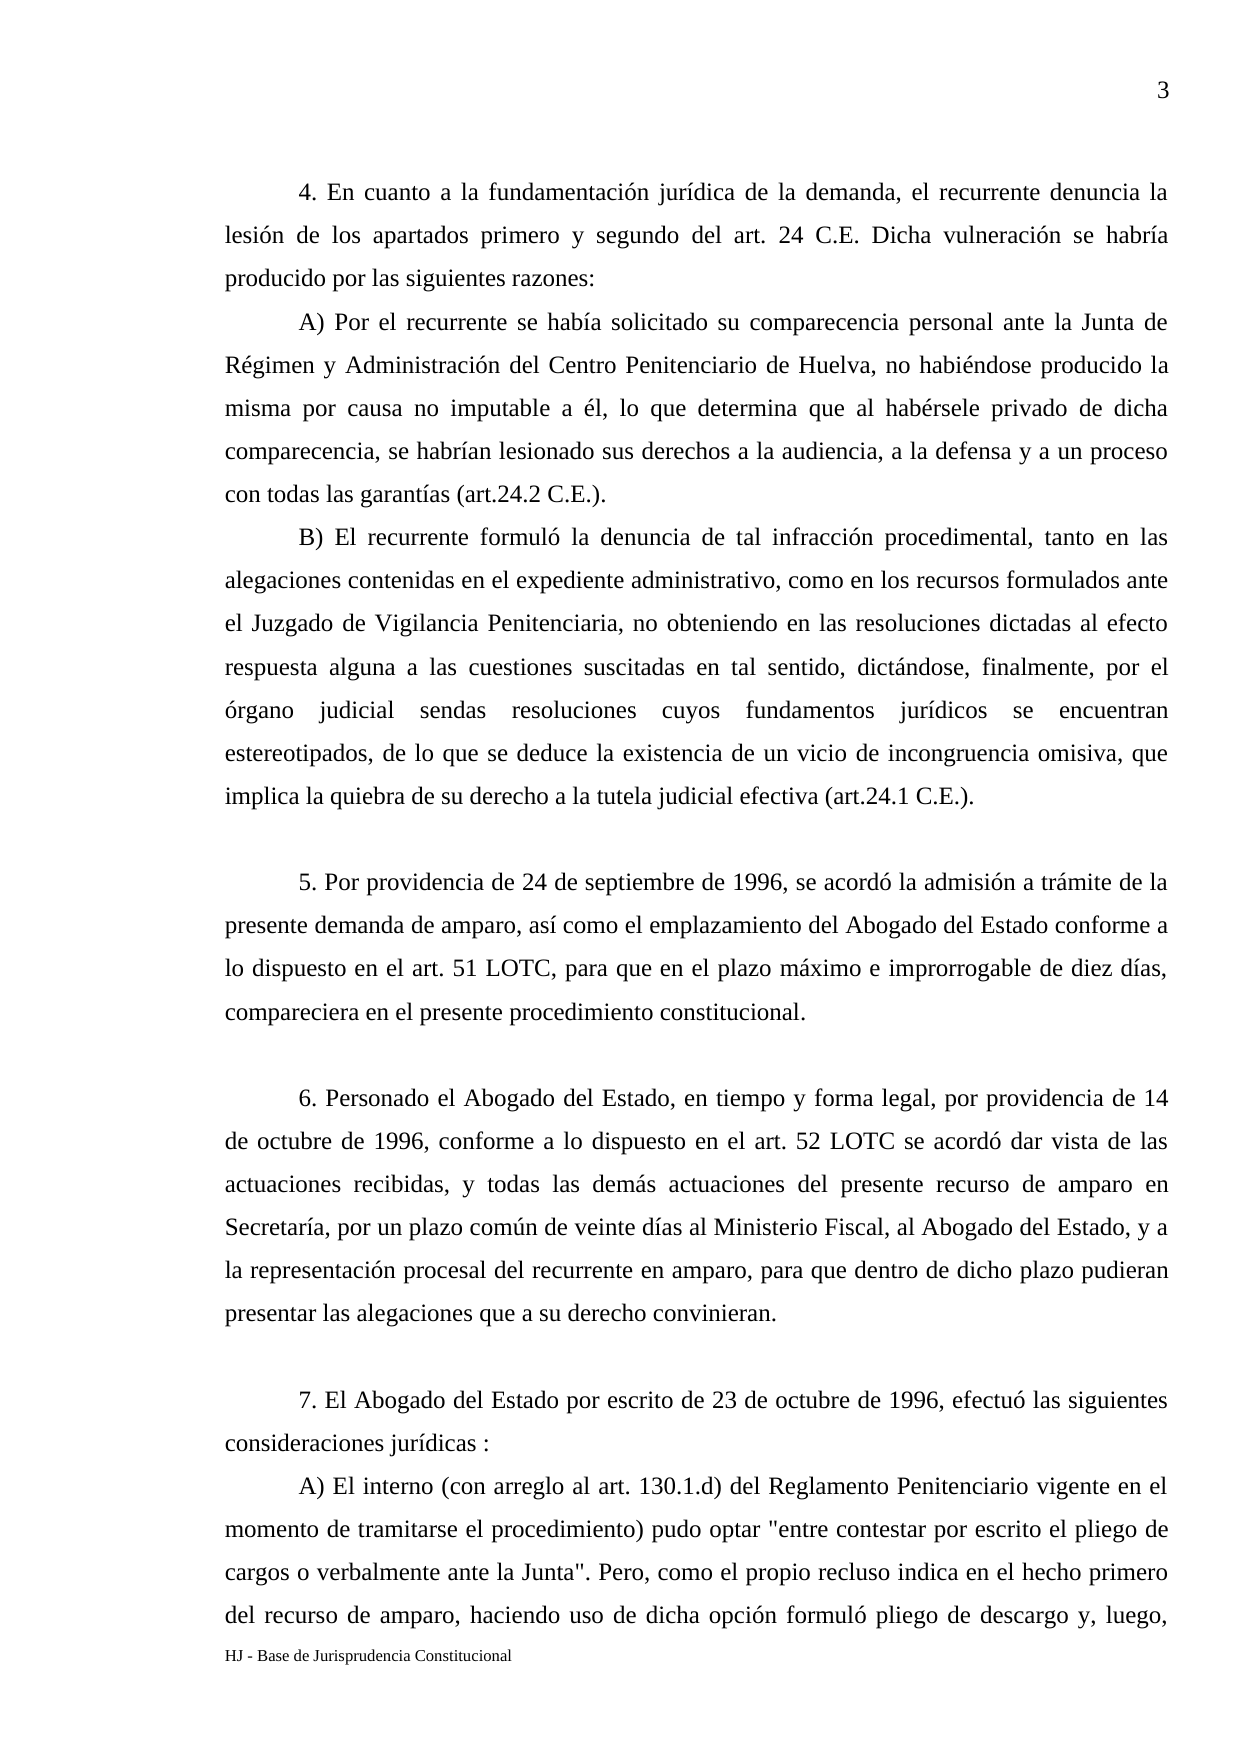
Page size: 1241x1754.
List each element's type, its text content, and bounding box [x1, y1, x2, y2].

text 4. En cuanto a la fundamentación jurídica de la demanda, el recurrente denuncia la lesión de los apartados primero y segundo del art. 24 C.E. Dicha vulneración se habría producido por las siguientes razones: [224, 177, 1169, 292]
text A) Por el recurrente se había solicitado su comparecencia personal ante la Junta de Régimen y Administración del Centro Penitenciario de Huelva, no habiéndose producido la misma por causa no imputable a él, lo que determina que al habérsele privado de dicha comparecencia, se habrían lesionado sus derechos a la audiencia, a la defensa y a un proceso con todas las garantías (art.24.2 C.E.). [224, 307, 1169, 508]
text 7. El Abogado del Estado por escrito de 23 de octubre de 1996, efectuó las siguientes consideraciones jurídicas : [224, 1385, 1169, 1457]
text B) El recurrente formuló la denuncia de tal infracción procedimental, tanto en las alegaciones contenidas en el expediente administrativo, como en los recursos formulados ante el Juzgado de Vigilancia Penitenciaria, no obteniendo en las resoluciones dictadas al efecto respuesta alguna a las cuestiones suscitadas en tal sentido, dictándose, finalmente, por el órgano judicial sendas resoluciones cuyos fundamentos jurídicos se encuentran estereotipados, de lo que se deduce la existencia de un vicio de incongruencia omisiva, que implica la quiebra de su derecho a la tutela judicial efectiva (art.24.1 C.E.). [224, 522, 1169, 810]
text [224, 1471, 1169, 1629]
text 5. Por providencia de 24 de septiembre de 1996, se acordó la admisión a trámite de la presente demanda de amparo, así como el emplazamiento del Abogado del Estado conforme a lo dispuesto en el art. 51 LOTC, para que en el plazo máximo e improrrogable de diez días, compareciera en el presente procedimiento constitucional. [224, 867, 1169, 1025]
text 6. Personado el Abogado del Estado, en tiempo y forma legal, por providencia de 14 de octubre de 1996, conforme a lo dispuesto en el art. 52 LOTC se acordó dar vista de las actuaciones recibidas, y todas las demás actuaciones del presente recurso de amparo en Secretaría, por un plazo común de veinte días al Ministerio Fiscal, al Abogado del Estado, y a la representación procesal del recurrente en amparo, para que dentro de dicho plazo pudieran presentar las alegaciones que a su derecho convinieran. [224, 1083, 1169, 1327]
